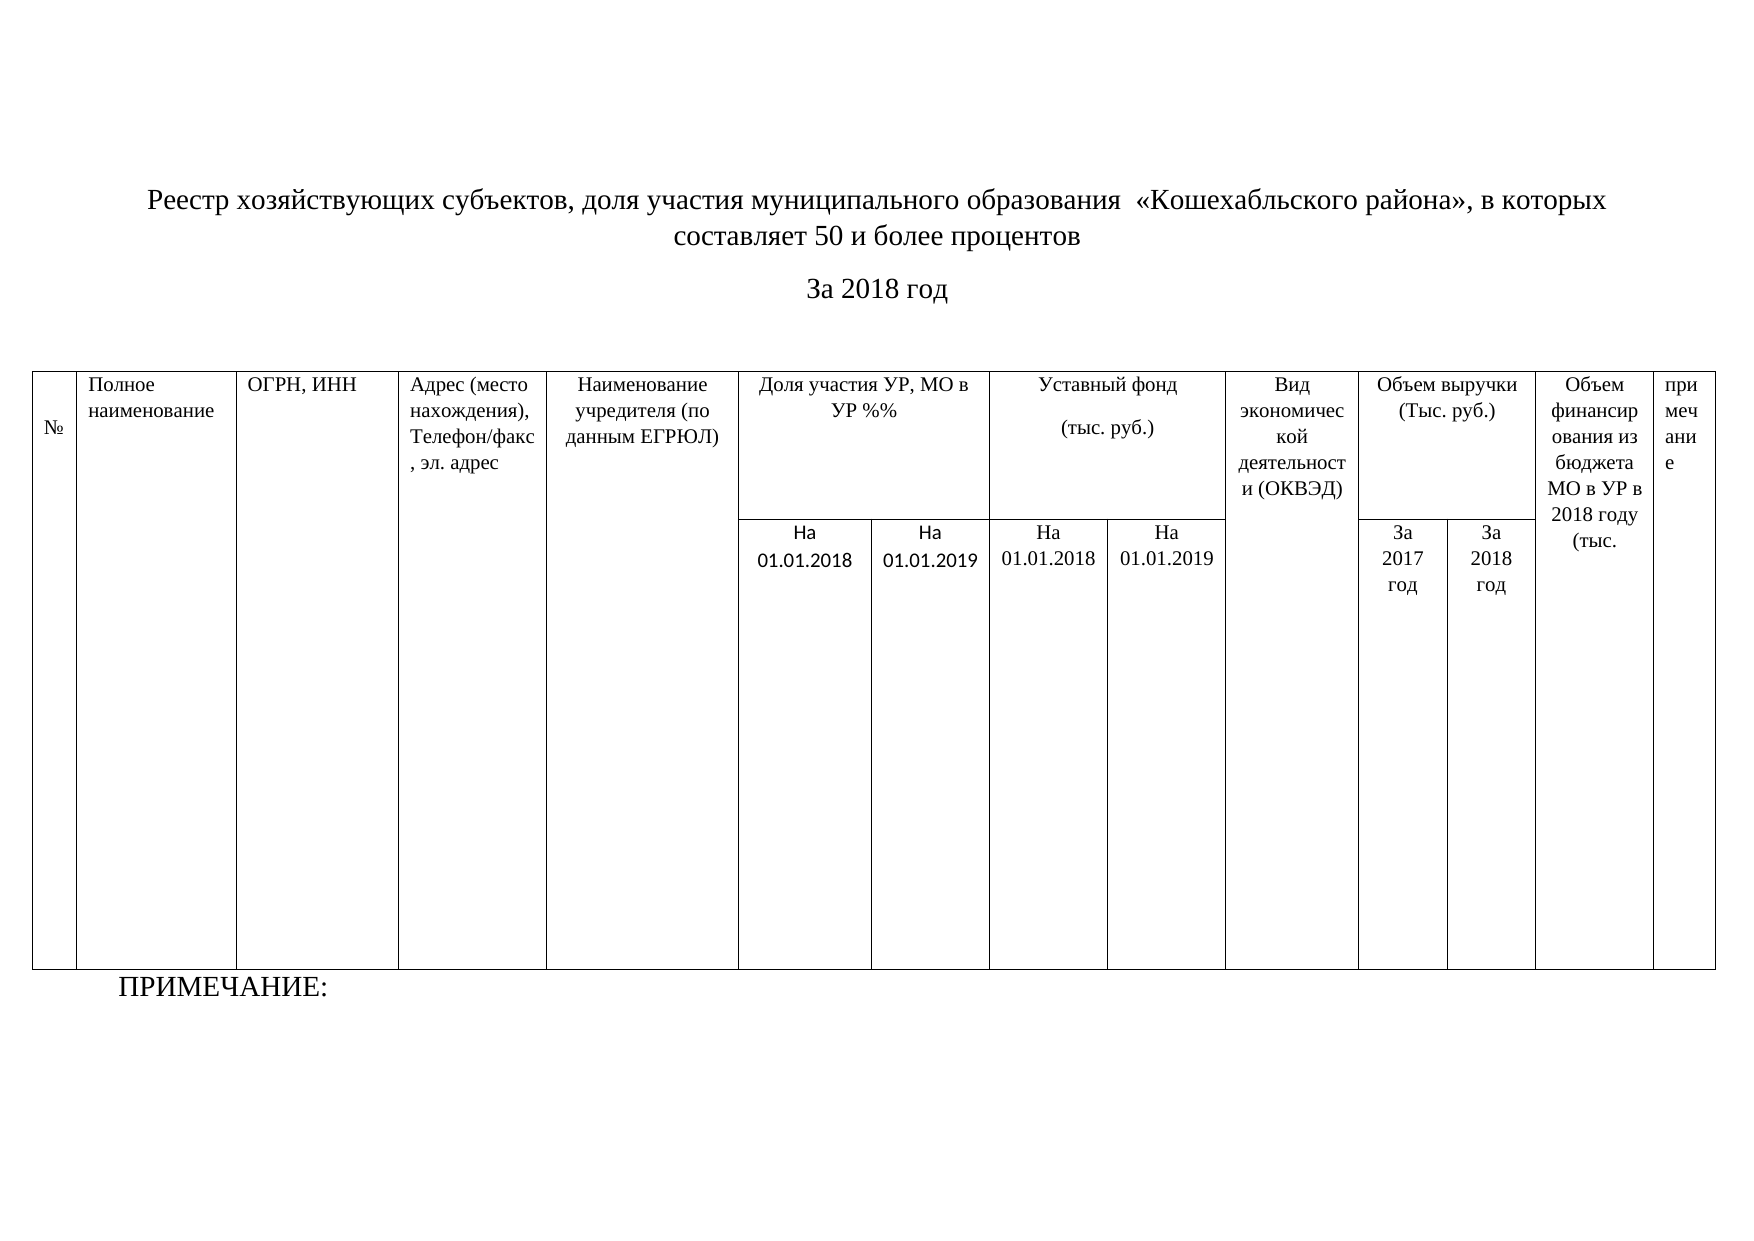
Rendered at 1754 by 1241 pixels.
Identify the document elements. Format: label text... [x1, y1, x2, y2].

table_header Объем выручки (Тыс. руб.) [1359, 372, 1535, 518]
table_header ОГРН, ИНН [237, 372, 398, 968]
table_header Доля участия УР, МО в УР %% [739, 372, 989, 518]
table_cell На 01.01.2019 [1108, 520, 1225, 968]
table_header Полное наименование [77, 372, 236, 968]
table_header Наименование учредителя (по данным ЕГРЮЛ) [547, 372, 738, 968]
table_header Уставный фонд (тыс. руб.) [990, 372, 1225, 518]
text ПРИМЕЧАНИЕ: [118, 970, 1636, 1003]
table_header Вид экономической деятельности (ОКВЭД) [1226, 372, 1358, 518]
table_header № [33, 372, 76, 968]
table_header Адрес (место нахождения), Телефон/факс, эл. адрес [399, 372, 546, 968]
table_cell На 01.01.2018 [990, 520, 1107, 968]
table_cell За 2018 год [1448, 520, 1535, 968]
table_cell На 01.01.2019 [872, 520, 989, 968]
table_header примечание [1654, 372, 1715, 968]
table_cell За 2017 год [1359, 520, 1447, 968]
text Реестр хозяйствующих субъектов, доля участия муниципального образования «Кошехабльского района», в которых составляет 50 и более процентов [118, 182, 1636, 252]
table_cell На 01.01.2018 [739, 520, 871, 968]
table_cell [1226, 519, 1358, 968]
text За 2018 год [118, 271, 1636, 305]
table_header Объем финансирования из бюджета МО в УР в 2018 году (тыс. [1536, 372, 1653, 968]
